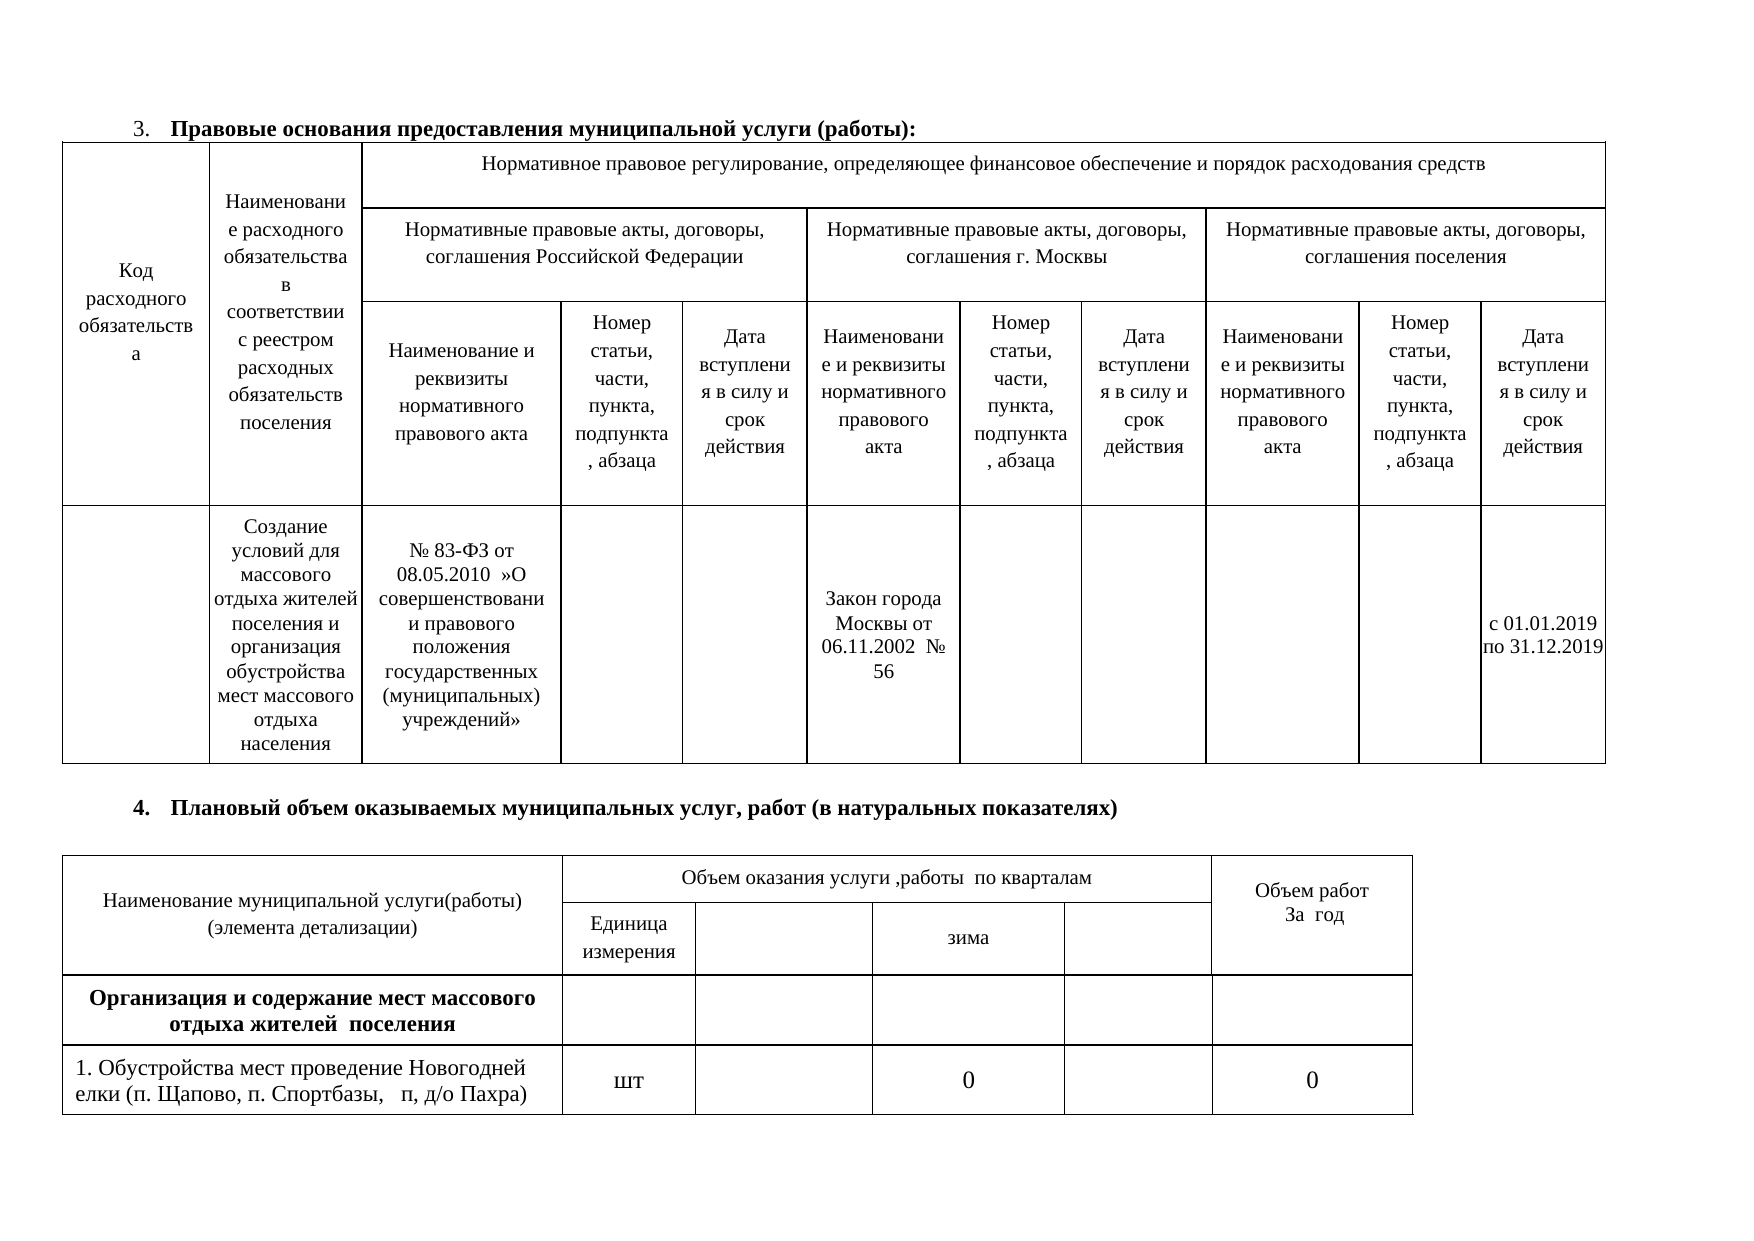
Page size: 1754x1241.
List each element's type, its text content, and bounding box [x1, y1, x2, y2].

table_cell зима [873, 903, 1064, 974]
table_cell Нормативные правовые акты, договоры, соглашения поселения [1207, 209, 1605, 301]
table_cell [562, 506, 682, 763]
table_cell [1065, 1046, 1212, 1114]
table_cell Наименование и реквизиты нормативного правового акта [808, 302, 959, 505]
table_cell 1. Обустройства мест проведение Новогодней елки (п. Щапово, п. Спортбазы, п, д/о Пахра) [63, 1046, 562, 1114]
list Плановый объем оказываемых муниципальных услуг, работ (в натуральных показателях) [133, 794, 1695, 821]
table_cell [1207, 506, 1358, 763]
table_cell Дата вступления в силу и срок действия [683, 302, 806, 505]
table_cell [1360, 506, 1480, 763]
list Правовые основания предоставления муниципальной услуги (работы): [133, 115, 1695, 141]
table_cell Номер статьи, части, пункта, подпункта, абзаца [961, 302, 1081, 505]
table_cell [63, 506, 209, 763]
table_header Объем работ За год [1212, 856, 1412, 974]
table_cell Нормативные правовые акты, договоры, соглашения г. Москвы [808, 209, 1205, 301]
table_cell Номер статьи, части, пункта, подпункта, абзаца [1360, 302, 1480, 505]
table_cell [1065, 976, 1212, 1044]
table_cell Закон города Москвы от 06.11.2002 № 56 [808, 506, 959, 763]
table_cell [696, 1046, 872, 1114]
table_cell [683, 506, 806, 763]
table_cell Создание условий для массового отдыха жителей поселения и организация обустройства мест массового отдыха населения [210, 506, 361, 763]
table_cell [961, 506, 1081, 763]
table_header Наименование расходного обязательства в соответствии с реестром расходных обязательств поселения [210, 143, 361, 505]
table_cell [1213, 976, 1412, 1044]
table_cell Наименование и реквизиты нормативного правового акта [363, 302, 560, 505]
table_header Объем оказания услуги ,работы по кварталам [563, 856, 1211, 902]
table_cell 0 [1213, 1046, 1412, 1114]
table_cell Дата вступления в силу и срок действия [1082, 302, 1205, 505]
table_cell Номер статьи, части, пункта, подпункта, абзаца [562, 302, 682, 505]
table_header Код расходного обязательства [63, 143, 209, 505]
table_header Наименование муниципальной услуги(работы) (элемента детализации) [63, 856, 562, 974]
table_cell [1065, 903, 1211, 974]
table_cell [873, 976, 1064, 1044]
table_cell Нормативные правовые акты, договоры, соглашения Российской Федерации [363, 209, 806, 301]
table_cell Наименование и реквизиты нормативного правового акта [1207, 302, 1358, 505]
table_cell [1082, 506, 1205, 763]
table_cell № 83-ФЗ от 08.05.2010 »О совершенствовании правового положения государственных (муниципальных) учреждений» [363, 506, 560, 763]
table_cell [563, 976, 695, 1044]
table_header Нормативное правовое регулирование, определяющее финансовое обеспечение и порядок расходования средств [363, 143, 1605, 207]
table_cell Единица измерения [563, 903, 695, 974]
table_cell шт [563, 1046, 695, 1114]
table_cell [696, 976, 872, 1044]
table_cell 0 [873, 1046, 1064, 1114]
table_cell Дата вступления в силу и срок действия [1482, 302, 1605, 505]
table_cell с 01.01.2019 по 31.12.2019 [1482, 506, 1605, 763]
table_cell [696, 903, 872, 974]
table_cell Организация и содержание мест массового отдыха жителей поселения [63, 976, 562, 1044]
